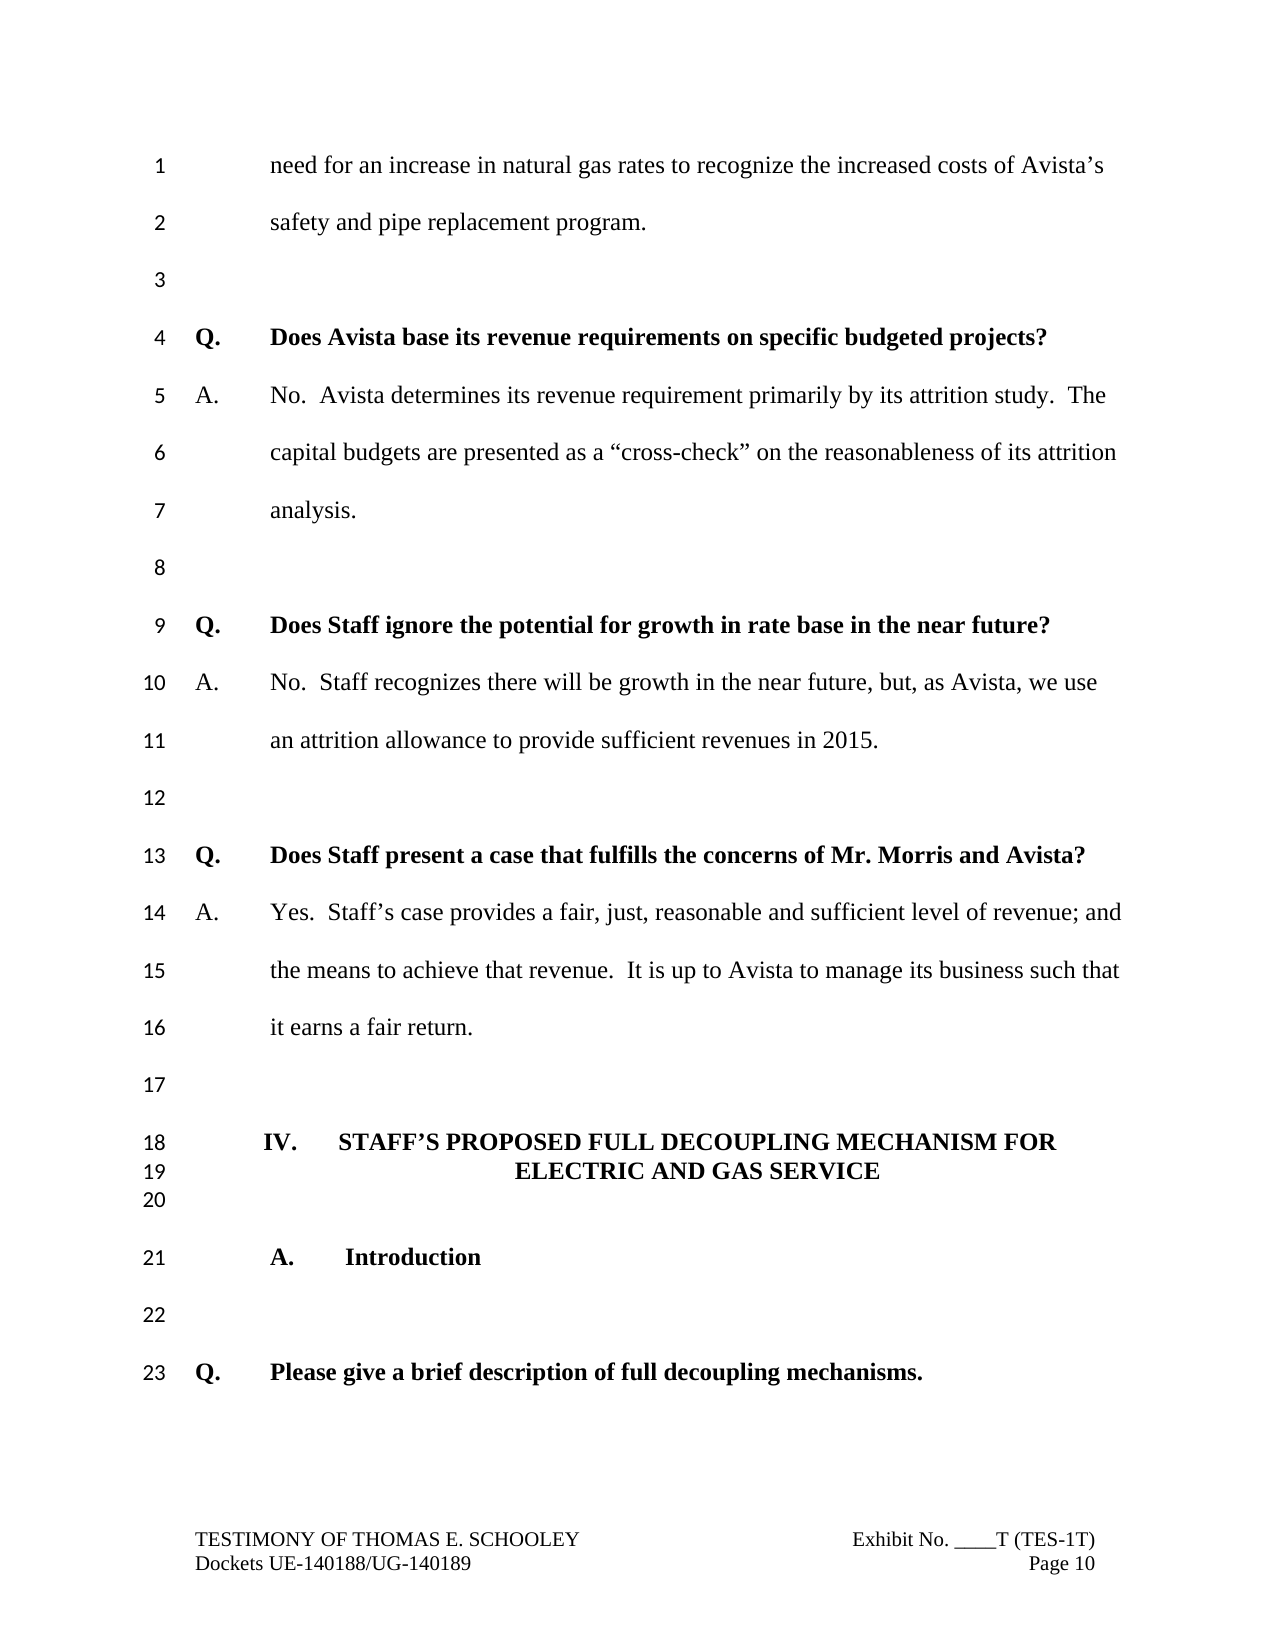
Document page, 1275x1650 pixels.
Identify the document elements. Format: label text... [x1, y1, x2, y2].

text Q. Please give a brief description of full decoupling mechanisms. [195, 1357, 1125, 1386]
text Q. Does Staff present a case that fulfills the concerns of Mr. Morris and Avista? [195, 840, 1125, 869]
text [195, 150, 1125, 236]
text Q. Does Avista base its revenue requirements on specific budgeted projects? [195, 322, 1125, 351]
text A. No. Avista determines its revenue requirement primarily by its attrition study. The capital budgets are presented as a “cross-check” on the reasonableness of its attrition analysis. [195, 380, 1125, 524]
text IV. STAFF’S PROPOSED FULL DECOUPLING MECHANISM FOR ELECTRIC AND GAS SERVICE [195, 1127, 1125, 1185]
text A. No. Staff recognizes there will be growth in the near future, but, as Avista, we use an attrition allowance to provide sufficient revenues in 2015. [195, 667, 1125, 754]
text A. Yes. Staff’s case provides a fair, just, reasonable and sufficient level of revenue; and the means to achieve that revenue. It is up to Avista to manage its business such that it earns a fair return. [195, 897, 1125, 1041]
text A. Introduction [270, 1242, 1125, 1271]
text Q. Does Staff ignore the potential for growth in rate base in the near future? [195, 610, 1125, 639]
